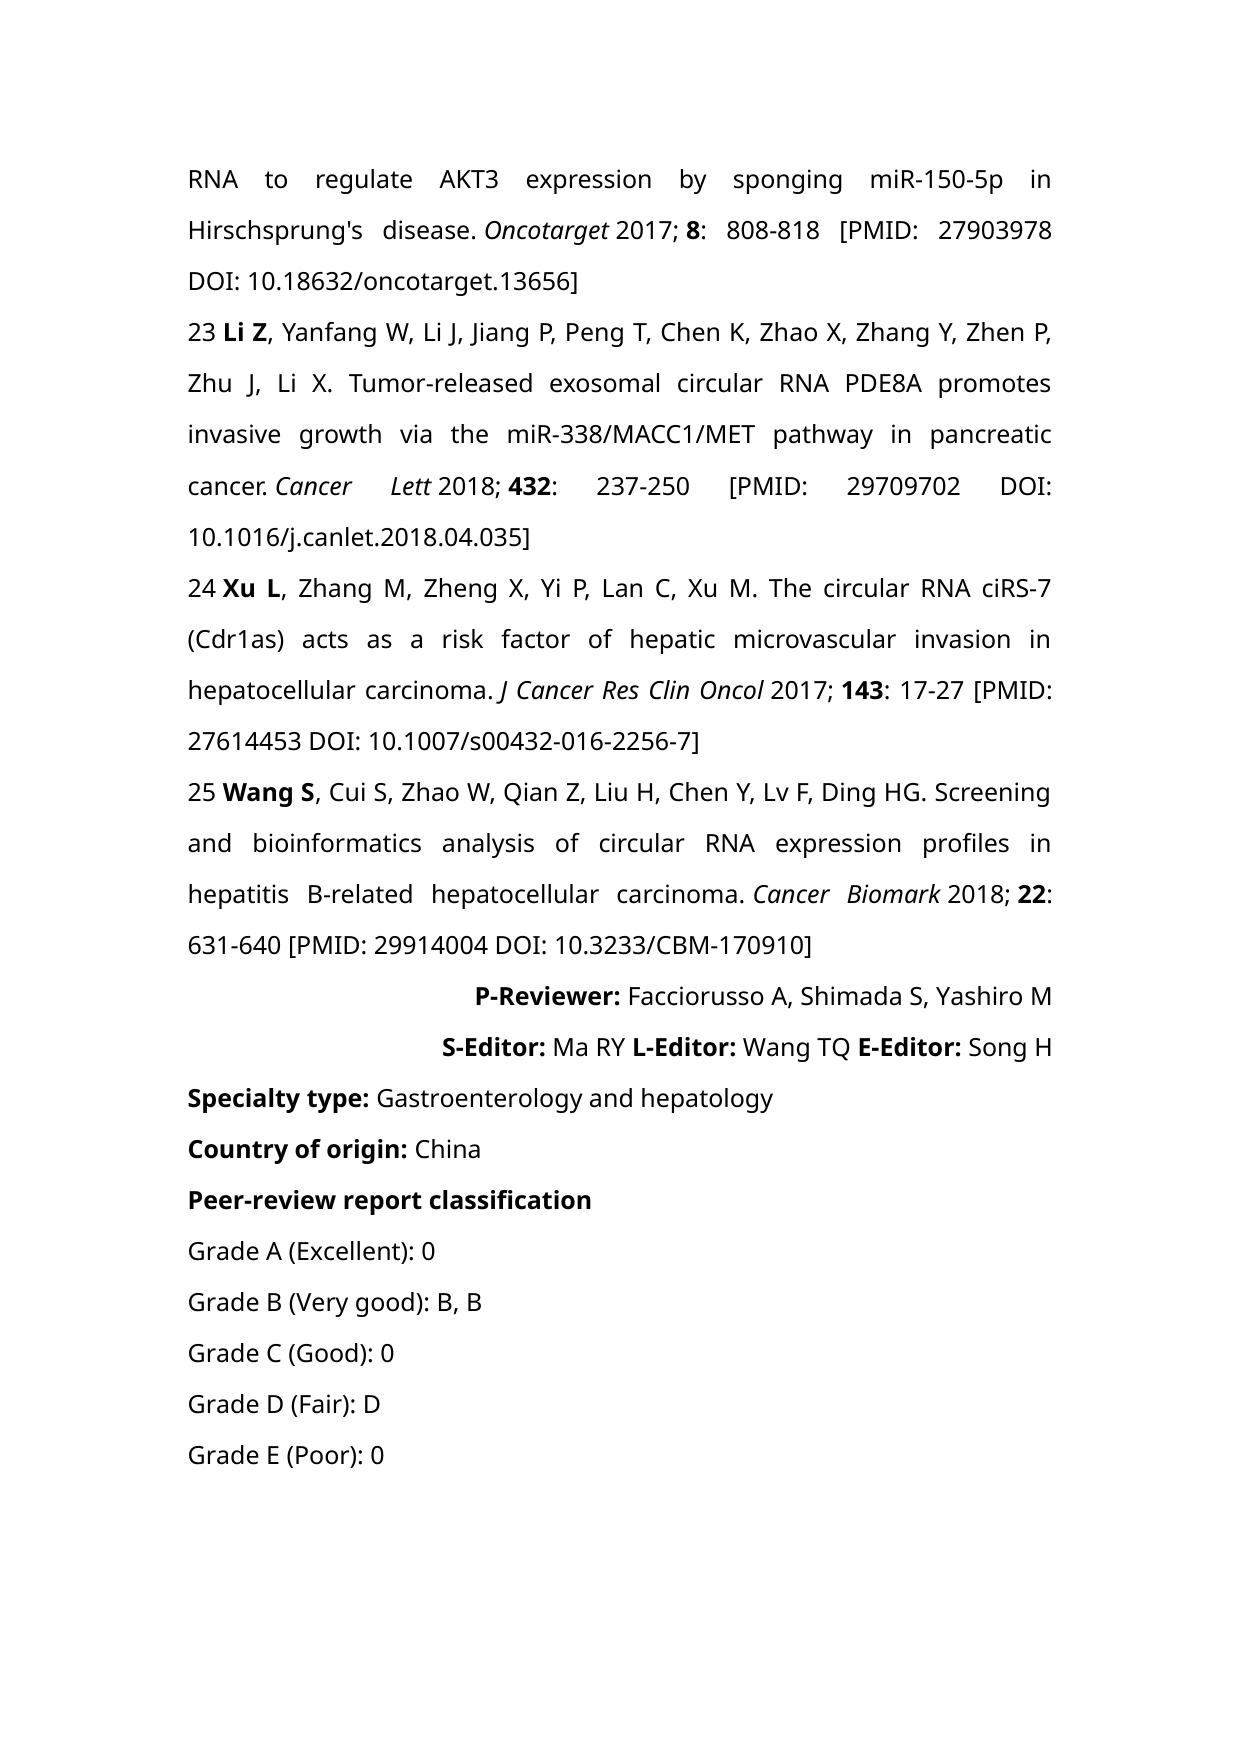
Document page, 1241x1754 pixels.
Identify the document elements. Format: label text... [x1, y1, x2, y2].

text P-Reviewer: Facciorusso A, Shimada S, Yashiro M [187, 979, 1053, 1013]
text 24 Xu L, Zhang M, Zheng X, Yi P, Lan C, Xu M. The circular RNA ciRS-7 (Cdr1as) acts as a risk factor of hepatic microvascular invasion in hepatocellular carcinoma. J Cancer Res Clin Oncol 2017; 143: 17-27 [PMID: 27614453 DOI: 10.1007/s00432-016-2256-7] [187, 570, 1053, 757]
text Peer-review report classification [187, 1183, 1053, 1217]
text Grade C (Good): 0 [187, 1336, 1053, 1370]
text Grade E (Poor): 0 [187, 1438, 1053, 1472]
text 25 Wang S, Cui S, Zhao W, Qian Z, Liu H, Chen Y, Lv F, Ding HG. Screening and bioinformatics analysis of circular RNA expression profiles in hepatitis B-related hepatocellular carcinoma. Cancer Biomark 2018; 22: 631-640 [PMID: 29914004 DOI: 10.3233/CBM-170910] [187, 774, 1053, 962]
text Country of origin: China [187, 1132, 1053, 1166]
text Grade B (Very good): B, B [187, 1285, 1053, 1319]
text Specialty type: Gastroenterology and hepatology [187, 1081, 1053, 1115]
text Grade D (Fair): D [187, 1387, 1053, 1421]
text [187, 162, 1053, 298]
text 23 Li Z, Yanfang W, Li J, Jiang P, Peng T, Chen K, Zhao X, Zhang Y, Zhen P, Zhu J, Li X. Tumor-released exosomal circular RNA PDE8A promotes invasive growth via the miR-338/MACC1/MET pathway in pancreatic cancer. Cancer Lett 2018; 432: 237-250 [PMID: 29709702 DOI: 10.1016/j.canlet.2018.04.035] [187, 315, 1053, 553]
text S-Editor: Ma RY L-Editor: Wang TQ E-Editor: Song H [187, 1030, 1053, 1064]
text Grade A (Excellent): 0 [187, 1234, 1053, 1268]
